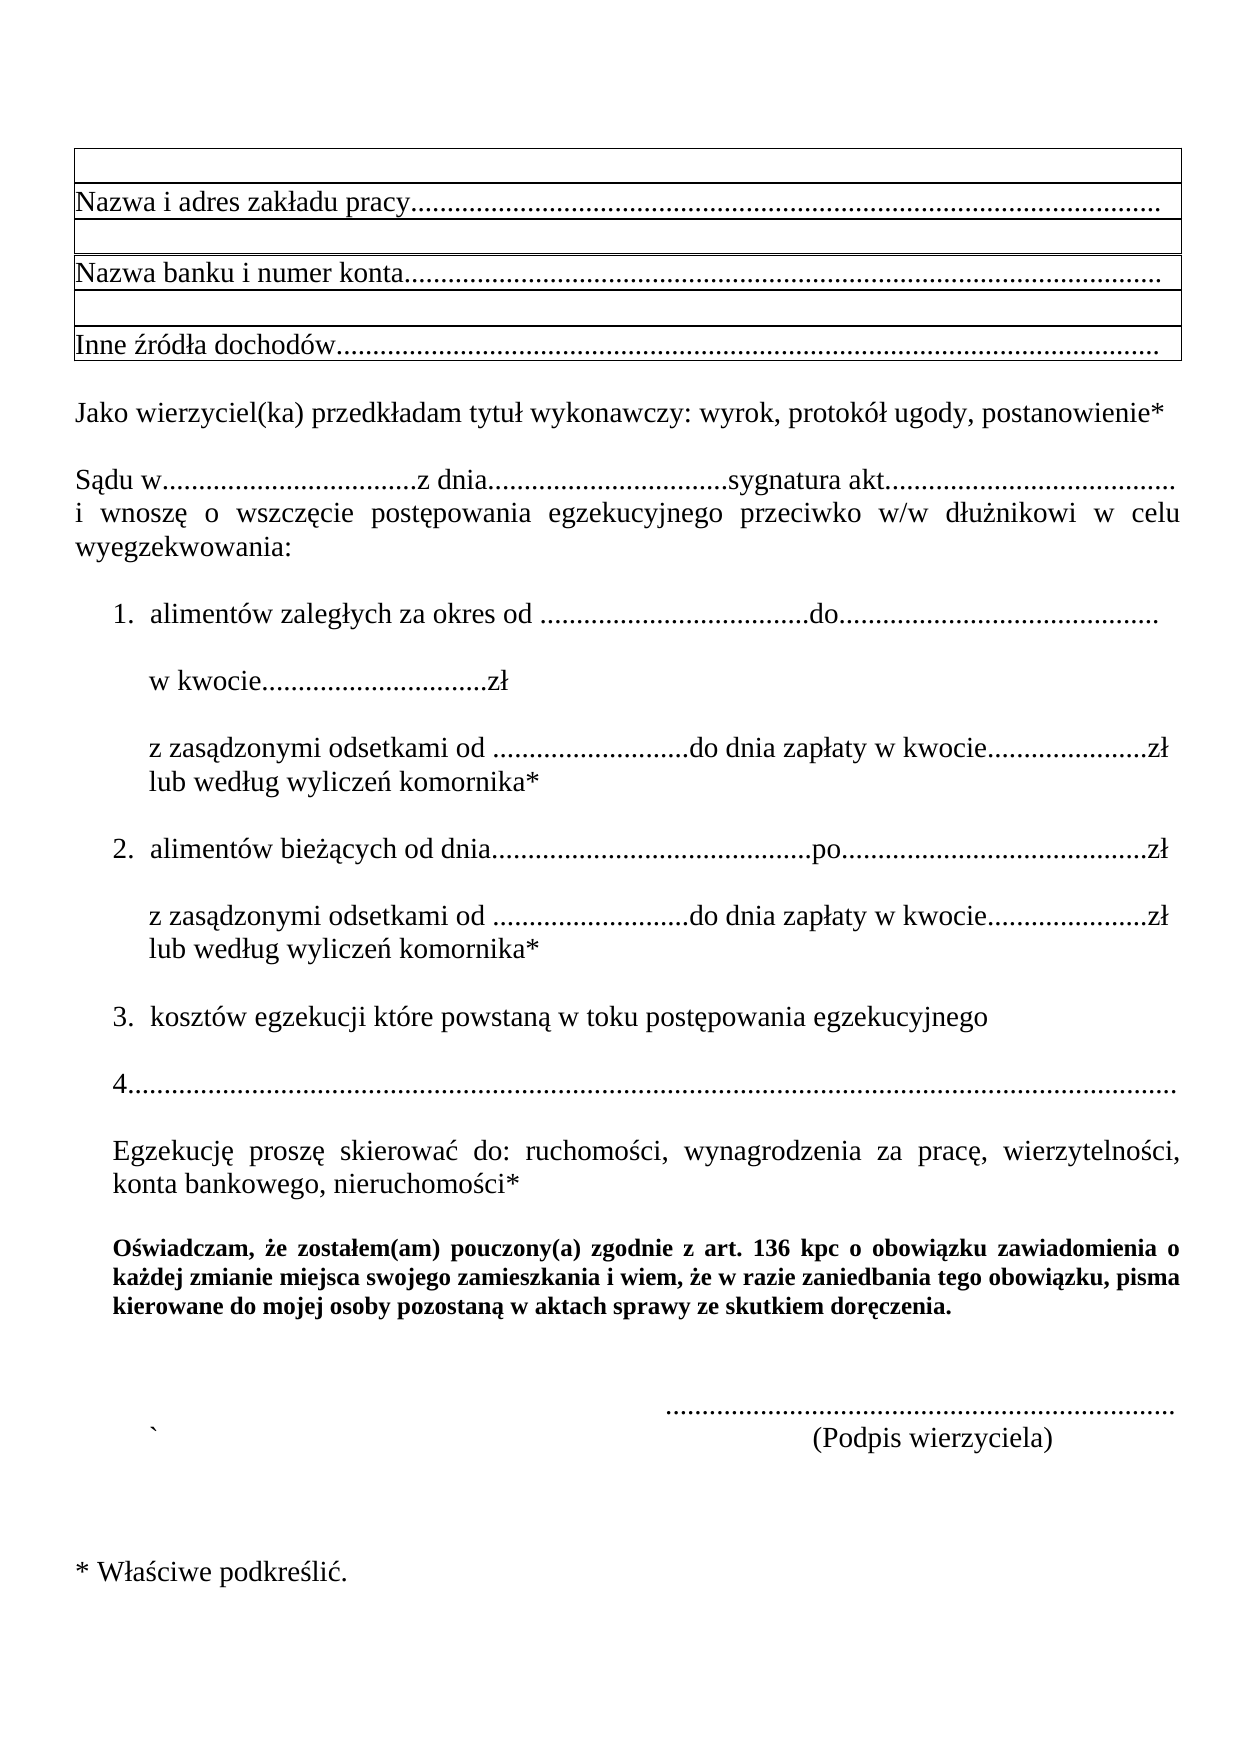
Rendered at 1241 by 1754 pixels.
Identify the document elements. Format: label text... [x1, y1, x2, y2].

list alimentów zaległych za okres od .....................................do............................................ [112, 596, 1181, 630]
text lub według wyliczeń komornika* [149, 764, 1181, 797]
text Nazwa i adres zakładu pracy....................................................................................................... [75, 184, 1181, 218]
text lub według wyliczeń komornika* [149, 932, 1181, 965]
text Jako wierzyciel(ka) przedkładam tytuł wykonawczy: wyrok, protokół ugody, postanowienie* [75, 395, 1181, 428]
list kosztów egzekucji które powstaną w toku postępowania egzekucyjnego [112, 999, 1181, 1032]
text Oświadczam, że zostałem(am) pouczony(a) zgodnie z art. 136 kpc o obowiązku zawiadomienia o każdej zmianie miejsca swojego zamieszkania i wiem, że w razie zaniedbania tego obowiązku, pisma kierowane do mojej osoby pozostaną w aktach sprawy ze skutkiem doręczenia. [112, 1233, 1181, 1320]
list alimentów bieżących od dnia............................................po..........................................zł [112, 831, 1181, 864]
text Nazwa banku i numer konta........................................................................................................ [75, 256, 1181, 289]
text z zasądzonymi odsetkami od ...........................do dnia zapłaty w kwocie......................zł [149, 898, 1181, 932]
text z zasądzonymi odsetkami od ...........................do dnia zapłaty w kwocie......................zł [149, 730, 1181, 764]
text 4................................................................................................................................................ [112, 1066, 1181, 1099]
text i wnoszę o wszczęcie postępowania egzekucyjnego przeciwko w/w dłużnikowi w celu wyegzekwowania: [75, 496, 1181, 563]
text ` (Podpis wierzyciela) [112, 1420, 1181, 1454]
text Inne źródła dochodów................................................................................................................. [75, 327, 1181, 360]
text Egzekucję proszę skierować do: ruchomości, wynagrodzenia za pracę, wierzytelności, konta bankowego, nieruchomości* [112, 1133, 1181, 1200]
text w kwocie...............................zł [112, 663, 1181, 697]
text ...................................................................... [112, 1387, 1181, 1420]
text Sądu w...................................z dnia.................................sygnatura akt........................................ [75, 462, 1181, 496]
text * Właściwe podkreślić. [75, 1554, 1181, 1588]
